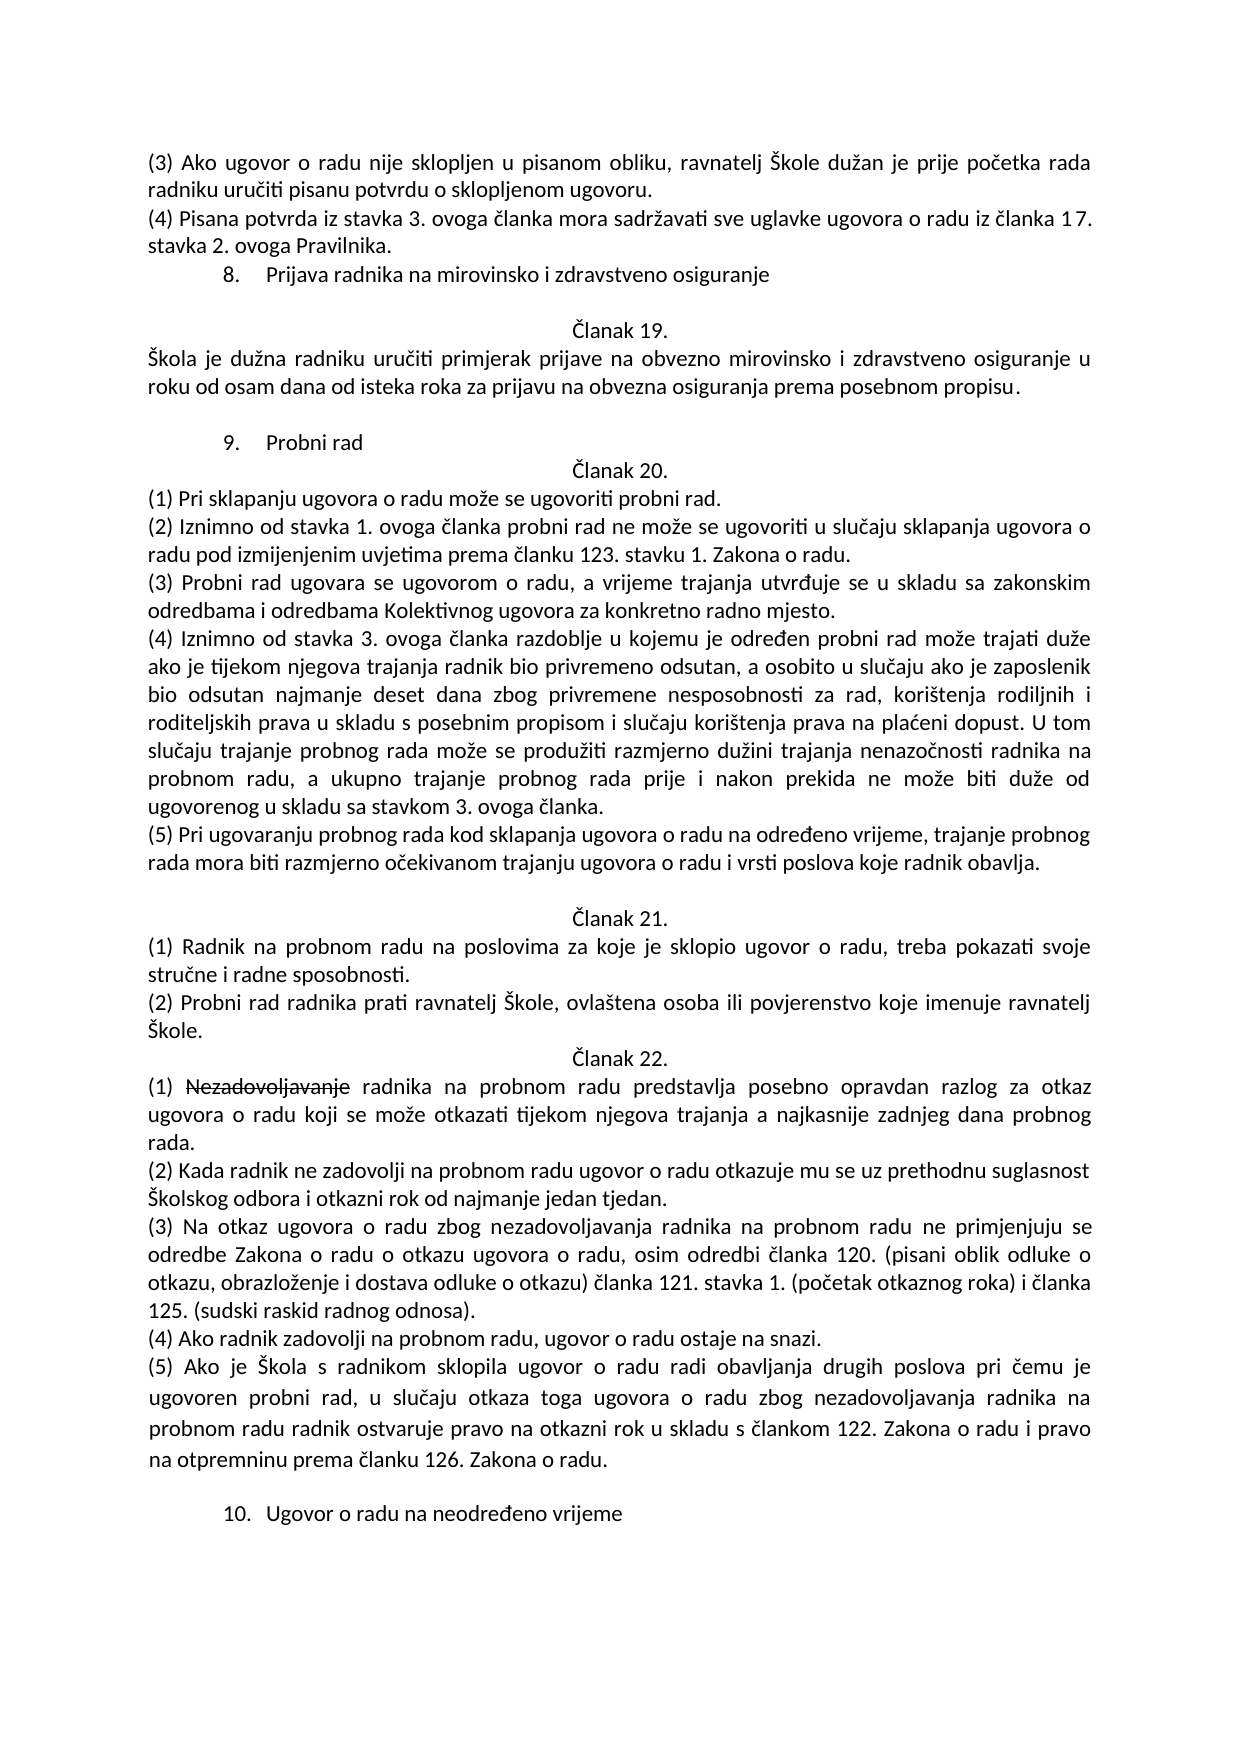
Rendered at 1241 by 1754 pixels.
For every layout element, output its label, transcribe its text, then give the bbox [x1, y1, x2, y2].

text (2) Kada radnik ne zadovolji na probnom radu ugovor o radu otkazuje mu se uz prethodnu suglasnost Školskog odbora i otkazni rok od najmanje jedan tjedan. [148, 1156, 1093, 1212]
text (3) Probni rad ugovara se ugovorom o radu, a vrijeme trajanja utvrđuje se u skladu sa zakonskim odredbama i odredbama Kolektivnog ugovora za konkretno radno mjesto. [148, 568, 1093, 624]
text Škola je dužna radniku uručiti primjerak prijave na obvezno mirovinsko i zdravstveno osiguranje u roku od osam dana od isteka roka za prijavu na obvezna osiguranja prema posebnom propisu. [148, 344, 1093, 400]
text Članak 20. [148, 456, 1093, 484]
text Članak 19. [148, 316, 1093, 344]
text (1) Nezadovoljavanje radnika na probnom radu predstavlja posebno opravdan razlog za otkaz ugovora o radu koji se može otkazati tijekom njegova trajanja a najkasnije zadnjeg dana probnog rada. [148, 1072, 1093, 1156]
text (1) Pri sklapanju ugovora o radu može se ugovoriti probni rad. [148, 484, 1093, 512]
text (3) Ako ugovor o radu nije sklopljen u pisanom obliku, ravnatelj Škole dužan je prije početka rada radniku uručiti pisanu potvrdu o sklopljenom ugovoru. [148, 148, 1093, 204]
list Ugovor o radu na neodređeno vrijeme [223, 1499, 1093, 1527]
text Članak 22. [148, 1044, 1093, 1072]
text (4) Iznimno od stavka 3. ovoga članka razdoblje u kojemu je određen probni rad može trajati duže ako je tijekom njegova trajanja radnik bio privremeno odsutan, a osobito u slučaju ako je zaposlenik bio odsutan najmanje deset dana zbog privremene nesposobnosti za rad, korištenja rodiljnih i roditeljskih prava u skladu s posebnim propisom i slučaju korištenja prava na plaćeni dopust. U tom slučaju trajanje probnog rada može se produžiti razmjerno dužini trajanja nenazočnosti radnika na probnom radu, a ukupno trajanje probnog rada prije i nakon prekida ne može biti duže od ugovorenog u skladu sa stavkom 3. ovoga članka. [148, 624, 1093, 820]
text (2) Iznimno od stavka 1. ovoga članka probni rad ne može se ugovoriti u slučaju sklapanja ugovora o radu pod izmijenjenim uvjetima prema članku 123. stavku 1. Zakona o radu. [148, 512, 1093, 568]
text Članak 21. [148, 904, 1093, 932]
text (1) Radnik na probnom radu na poslovima za koje je sklopio ugovor o radu, treba pokazati svoje stručne i radne sposobnosti. [148, 932, 1093, 988]
text (4) Ako radnik zadovolji na probnom radu, ugovor o radu ostaje na snazi. [148, 1324, 1093, 1352]
list Prijava radnika na mirovinsko i zdravstveno osiguranje [223, 260, 1093, 288]
text (5) Pri ugovaranju probnog rada kod sklapanja ugovora o radu na određeno vrijeme, trajanje probnog rada mora biti razmjerno očekivanom trajanju ugovora o radu i vrsti poslova koje radnik obavlja. [148, 820, 1093, 876]
list Probni rad [223, 428, 1093, 456]
text (5) Ako je Škola s radnikom sklopila ugovor o radu radi obavljanja drugih poslova pri čemu je ugovoren probni rad, u slučaju otkaza toga ugovora o radu zbog nezadovoljavanja radnika na probnom radu radnik ostvaruje pravo na otkazni rok u skladu s člankom 122. Zakona o radu i pravo na otpremninu prema članku 126. Zakona o radu. [148, 1352, 1093, 1474]
text (2) Probni rad radnika prati ravnatelj Škole, ovlaštena osoba ili povjerenstvo koje imenuje ravnatelj Škole. [148, 988, 1093, 1044]
text (4) Pisana potvrda iz stavka 3. ovoga članka mora sadržavati sve uglavke ugovora o radu iz članka 17. stavka 2. ovoga Pravilnika. [148, 204, 1093, 260]
text (3) Na otkaz ugovora o radu zbog nezadovoljavanja radnika na probnom radu ne primjenjuju se odredbe Zakona o radu o otkazu ugovora o radu, osim odredbi članka 120. (pisani oblik odluke o otkazu, obrazloženje i dostava odluke o otkazu) članka 121. stavka 1. (početak otkaznog roka) i članka 125. (sudski raskid radnog odnosa). [148, 1212, 1093, 1324]
